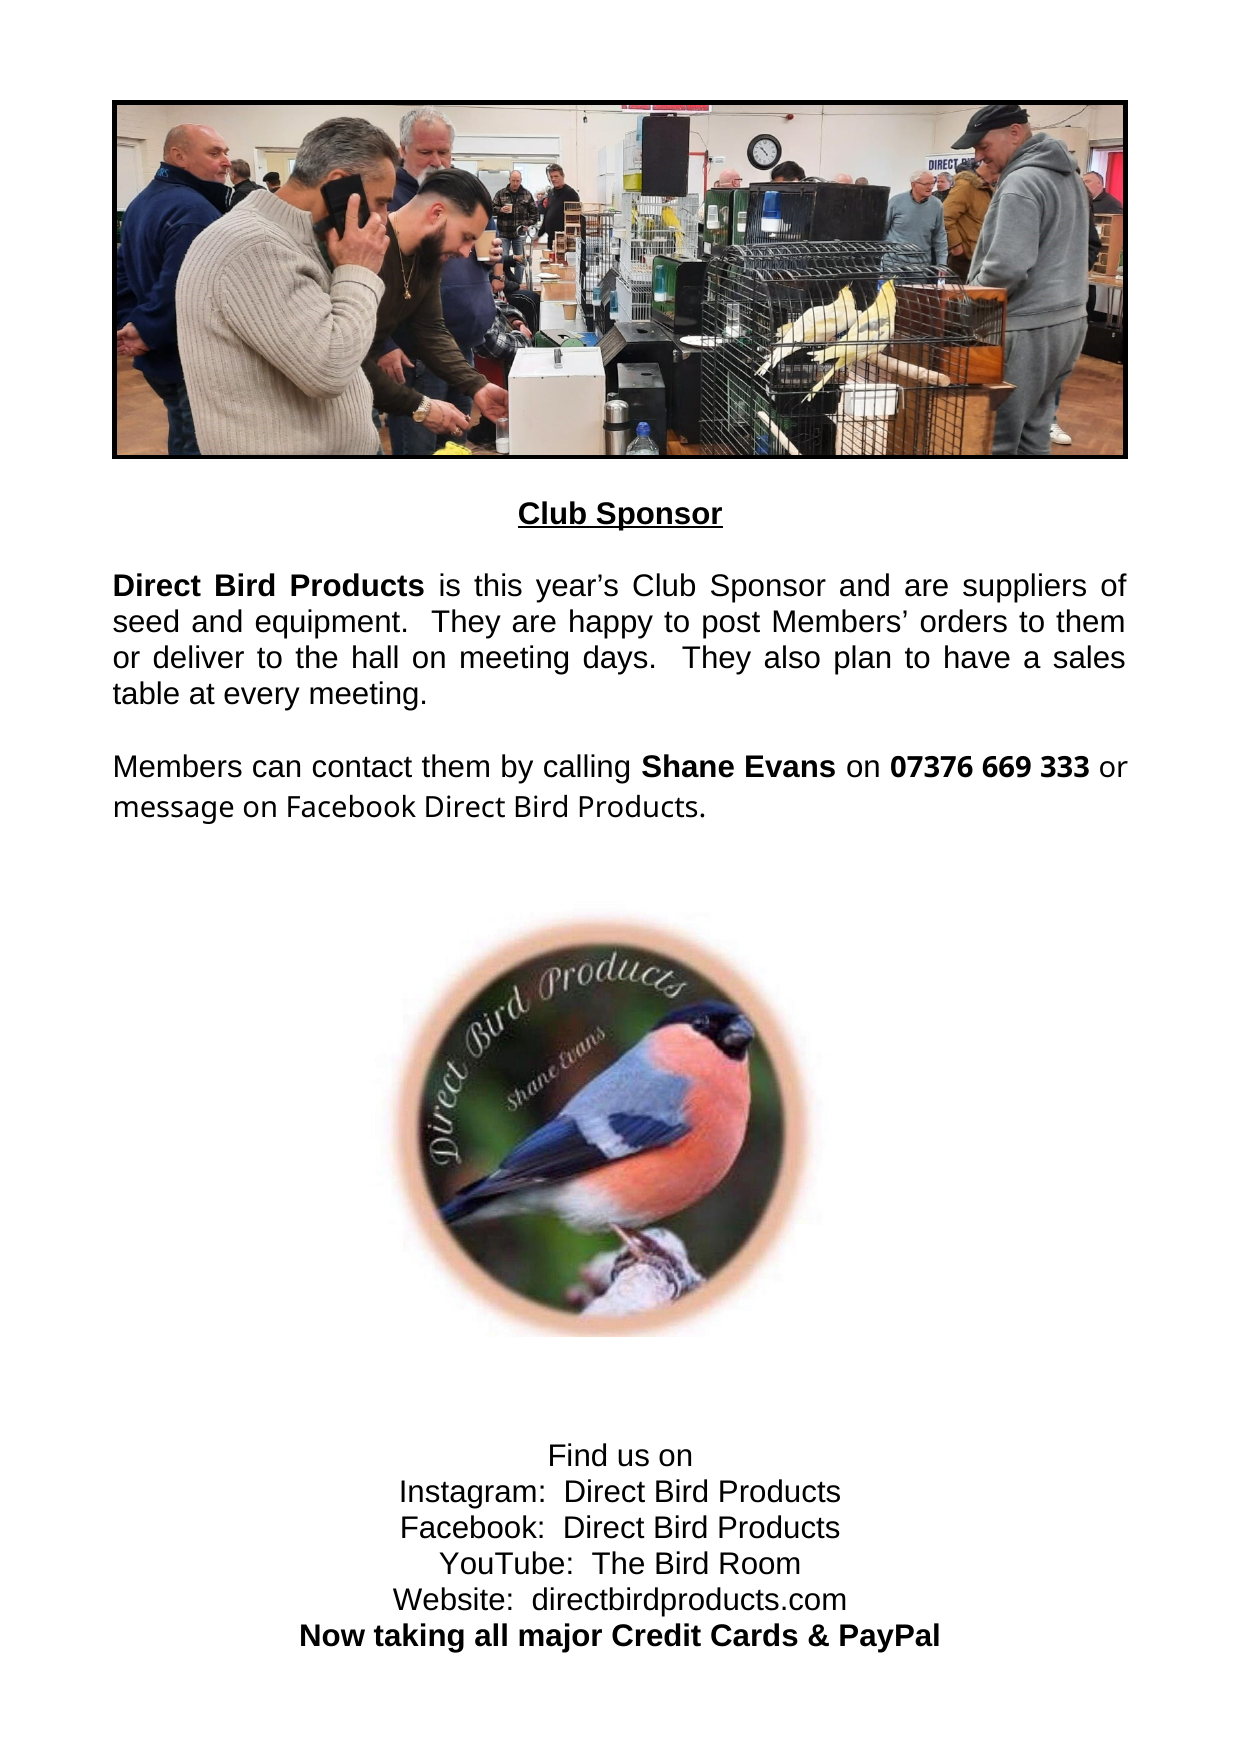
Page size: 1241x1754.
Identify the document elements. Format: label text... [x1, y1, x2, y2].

text Instagram: Direct Bird Products [112, 1473, 1128, 1509]
text Members can contact them by calling Shane Evans on 07376 669 333 or message on Facebook Direct Bird Products. [112, 747, 1128, 826]
text Find us on [112, 1437, 1128, 1473]
text Direct Bird Products is this year’s Club Sponsor and are suppliers of seed and equipment. They are happy to post Members’ orders to them or deliver to the hall on meeting days. They also plan to have a sales table at every meeting. [112, 567, 1128, 711]
text YouTube: The Bird Room [112, 1545, 1128, 1581]
picture [360, 901, 880, 1337]
text Facebook: Direct Bird Products [112, 1509, 1128, 1545]
text Website: directbirdproducts.com [112, 1581, 1128, 1617]
text Club Sponsor [112, 495, 1128, 531]
text Now taking all major Credit Cards & PayPal [112, 1617, 1128, 1653]
picture [117, 105, 1123, 455]
